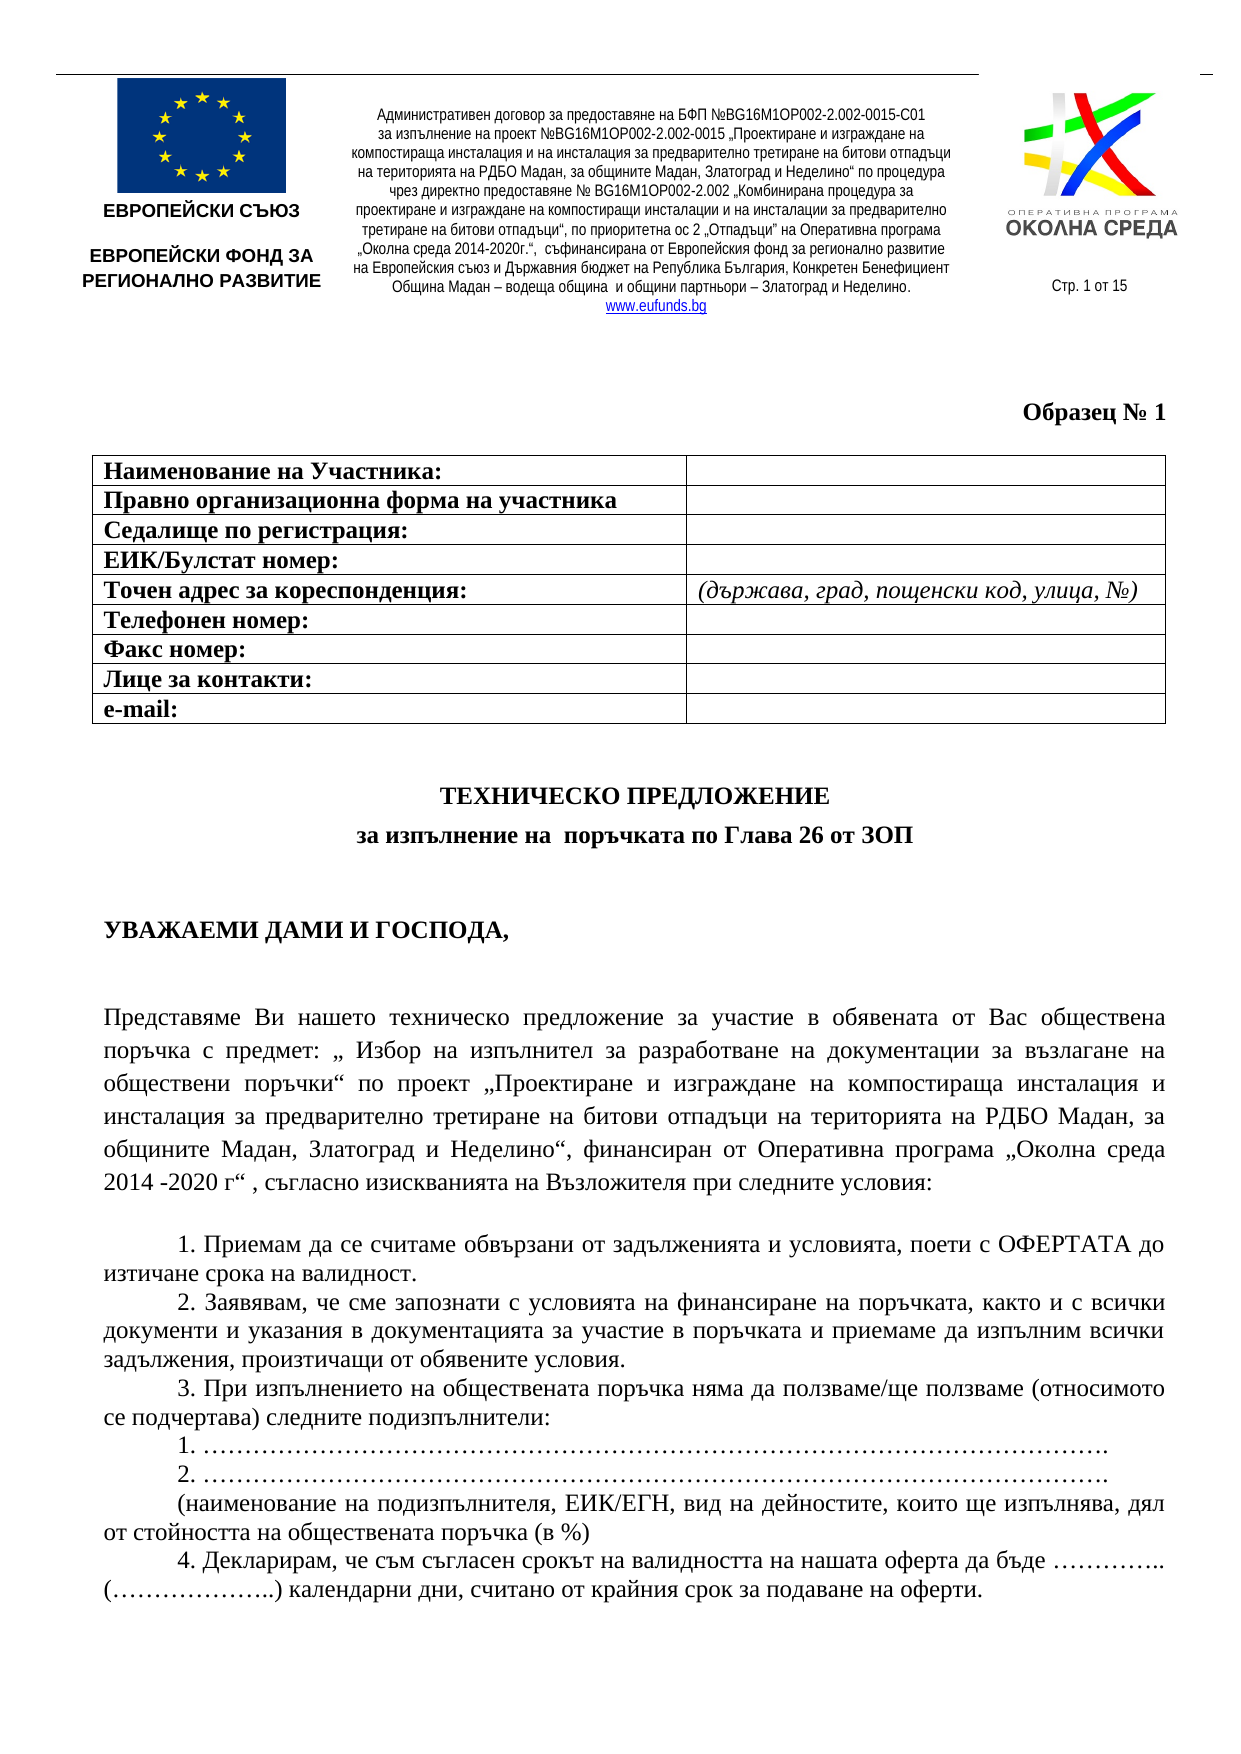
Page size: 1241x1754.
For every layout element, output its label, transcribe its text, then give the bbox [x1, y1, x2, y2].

text 1. ………………………………………………………………………………………………. [103, 1431, 1166, 1459]
table_cell e-mail: [93, 694, 686, 723]
table_cell ЕИК/Булстат номер: [93, 545, 686, 574]
table_cell [687, 515, 1165, 544]
table_cell (държава, град, пощенски код, улица, №) [687, 575, 1165, 604]
table_header [687, 456, 1165, 484]
table_cell Точен адрес за кореспонденция: [93, 575, 686, 604]
text ТеХНИЧЕСКО ПРедложение [103, 781, 1166, 820]
picture [978, 74, 1200, 251]
table_cell [687, 486, 1165, 514]
text 4. Декларирам, че съм съгласен срокът на валидността на нашата оферта да бъде ………….. (………………..) календарни дни, считано от крайния срок за подаване на оферти. [103, 1546, 1166, 1603]
table_cell Телефонен номер: [93, 605, 686, 633]
table_cell Седалище по регистрация: [93, 515, 686, 544]
table_cell [687, 694, 1165, 723]
text УВАЖАЕМИ ДАМИ И ГОСПОДА, [103, 915, 1166, 944]
table_cell Лице за контакти: [93, 664, 686, 693]
table_cell [687, 545, 1165, 574]
text 2. Заявявам, че сме запознати с условията на финансиране на поръчката, както и с всички документи и указания в документацията за участие в поръчката и приемаме да изпълним всички задължения, произтичащи от обявените условия. [103, 1287, 1166, 1373]
text (наименование на подизпълнителя, ЕИК/ЕГН, вид на дейностите, които ще изпълнява, дял от стойността на обществената поръчка (в %) [103, 1488, 1166, 1546]
table_cell [687, 664, 1165, 693]
table_cell Правно организационна форма на участника [93, 486, 686, 514]
table_header Наименование на Участника: [93, 456, 686, 484]
text за изпълнение на поръчката по Глава 26 от ЗОП [103, 820, 1166, 858]
table_cell Факс номер: [93, 635, 686, 663]
table_cell [687, 635, 1165, 663]
text Образец № 1 [103, 397, 1166, 426]
text 1. Приемам да се считаме обвързани от задълженията и условията, поети с ОФЕРТАТА до изтичане срока на валидност. [103, 1229, 1166, 1287]
table_cell [687, 605, 1165, 633]
text 2. ………………………………………………………………………………………………. [103, 1459, 1166, 1488]
text Представяме Ви нашето техническо предложение за участие в обявената от Вас обществена поръчка с предмет: „ Избор на изпълнител за разработване на документации за възлагане на обществени поръчки“ по проект „Проектиране и изграждане на компостираща инсталация и инсталация за предварително третиране на битови отпадъци на територията на РДБО Мадан, за общините Мадан, Златоград и Неделино“, финансиран от Оперативна програма „Околна среда 2014 -2020 г“ , съгласно изискванията на Възложителя при следните условия: [103, 1002, 1166, 1196]
text 3. При изпълнението на обществената поръчка няма да ползваме/ще ползваме (относимото се подчертава) следните подизпълнители: [103, 1373, 1166, 1431]
